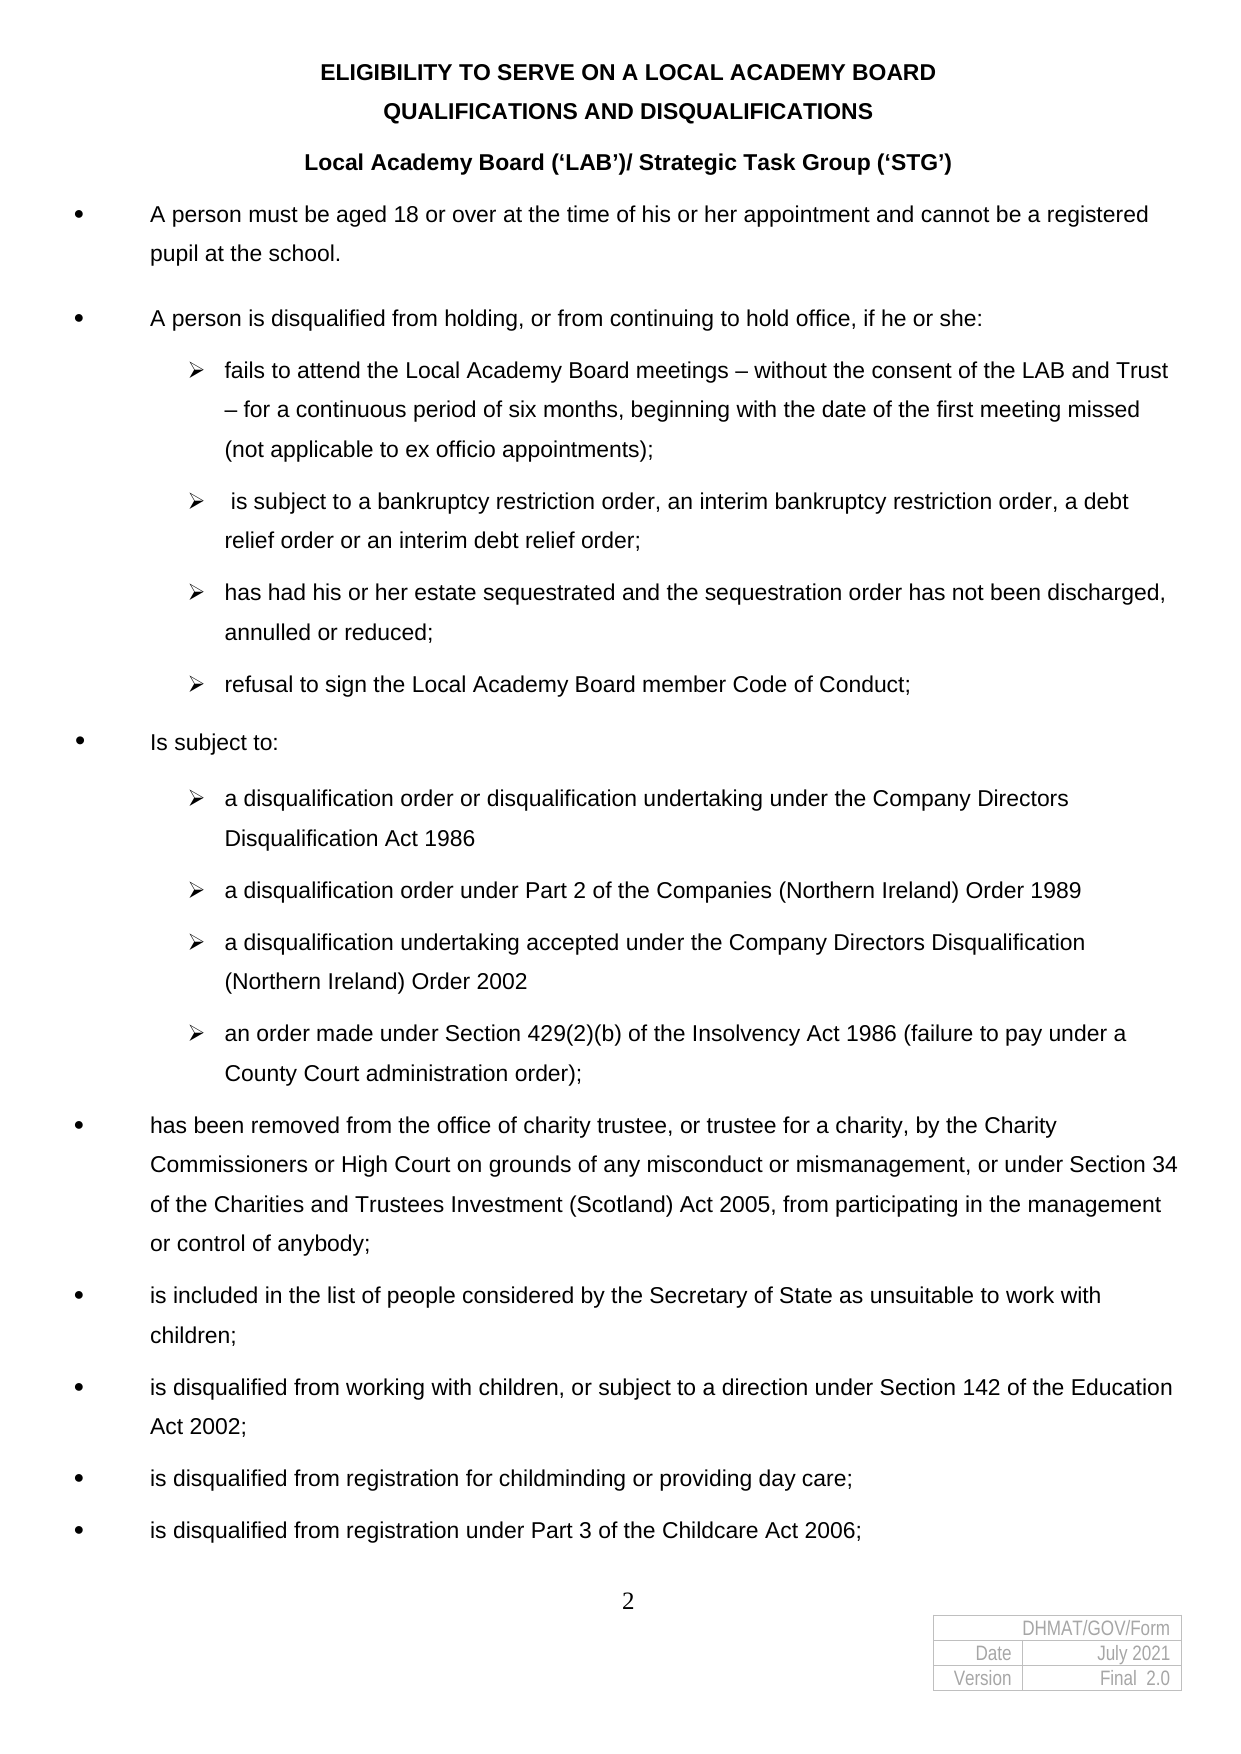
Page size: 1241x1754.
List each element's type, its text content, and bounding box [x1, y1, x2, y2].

list is included in the list of people considered by the Secretary of State as unsuitable to work with children; [75, 1282, 1181, 1348]
list has been removed from the office of charity trustee, or trustee for a charity, by the Charity Commissioners or High Court on grounds of any misconduct or mismanagement, or under Section 34 of the Charities and Trustees Investment (Scotland) Act 2005, from participating in the management or control of anybody; [75, 1112, 1181, 1256]
list a disqualification undertaking accepted under the Company Directors Disqualification (Northern Ireland) Order 2002 [187, 929, 1181, 994]
list a disqualification order under Part 2 of the Companies (Northern Ireland) Order 1989 [187, 877, 1181, 903]
list is disqualified from registration for childminding or providing day care; [75, 1465, 1181, 1491]
list A person must be aged 18 or over at the time of his or her appointment and cannot be a registered pupil at the school. [75, 201, 1181, 267]
list is disqualified from registration under Part 3 of the Childcare Act 2006; [75, 1517, 1181, 1543]
list is subject to a bankruptcy restriction order, an interim bankruptcy restriction order, a debt relief order or an interim debt relief order; [187, 488, 1181, 553]
list has had his or her estate sequestrated and the sequestration order has not been discharged, annulled or reduced; [187, 579, 1181, 645]
list refusal to sign the Local Academy Board member Code of Conduct; [187, 671, 1181, 697]
list is disqualified from working with children, or subject to a direction under Section 142 of the Education Act 2002; [75, 1373, 1181, 1439]
text Local Academy Board (‘LAB’)/ Strategic Task Group (‘STG’) [75, 149, 1181, 176]
list an order made under Section 429(2)(b) of the Insolvency Act 1986 (failure to pay under a County Court administration order); [187, 1020, 1181, 1086]
list a disqualification order or disqualification undertaking under the Company Directors Disqualification Act 1986 [187, 785, 1181, 851]
list fails to attend the Local Academy Board meetings – without the consent of the LAB and Trust – for a continuous period of six months, beginning with the date of the first meeting missed (not applicable to ex officio appointments); [187, 357, 1181, 462]
list A person is disqualified from holding, or from continuing to hold office, if he or she: [75, 305, 1181, 331]
list Is subject to: [75, 722, 1181, 756]
text ELIGIBILITY TO SERVE ON A LOCAL ACADEMY BOARD [75, 59, 1181, 86]
text QUALIFICATIONS AND DISQUALIFICATIONS [75, 98, 1181, 124]
